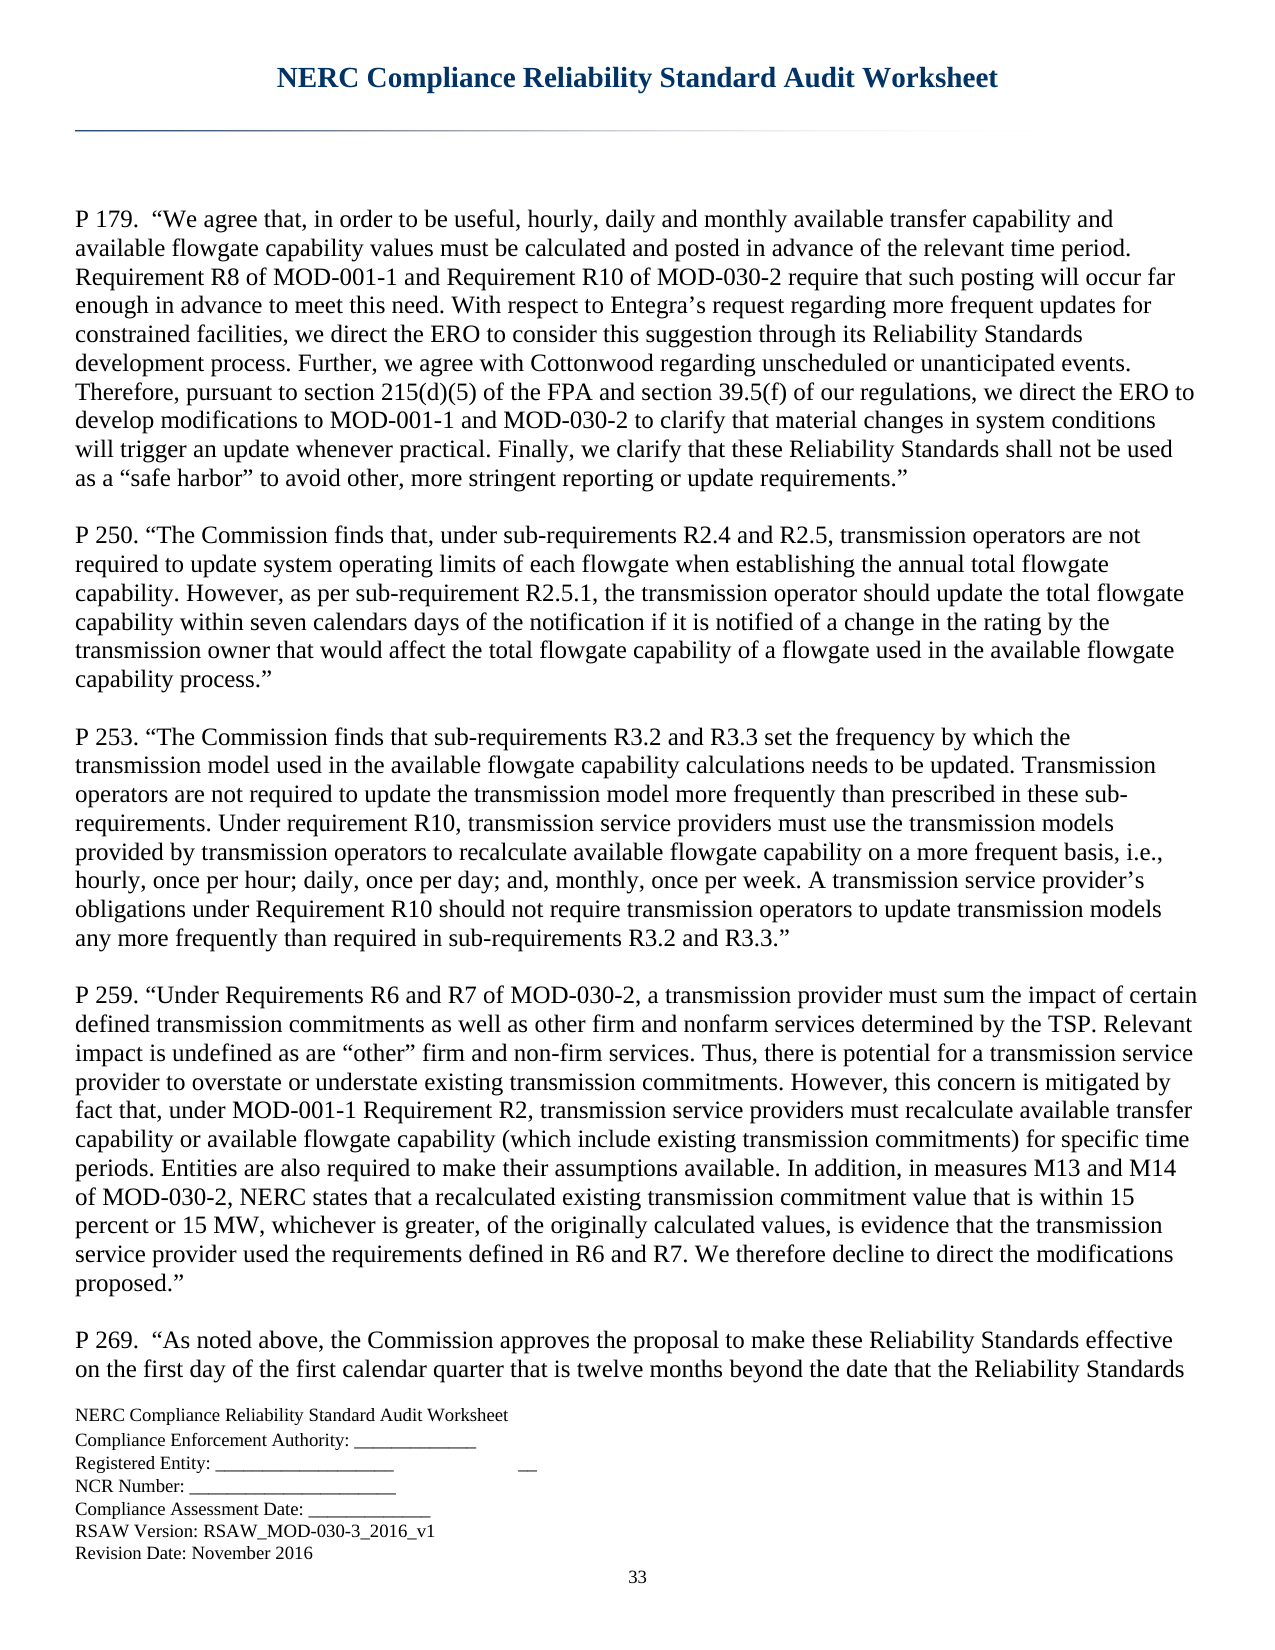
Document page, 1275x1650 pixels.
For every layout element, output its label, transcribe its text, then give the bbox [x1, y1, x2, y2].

text P 250. “The Commission finds that, under sub-requirements R2.4 and R2.5, transmission operators are not required to update system operating limits of each flowgate when establishing the annual total flowgate capability. However, as per sub-requirement R2.5.1, the transmission operator should update the total flowgate capability within seven calendars days of the notification if it is notified of a change in the rating by the transmission owner that would affect the total flowgate capability of a flowgate used in the available flowgate capability process.” [75, 521, 1200, 693]
text P 259. “Under Requirements R6 and R7 of MOD-030-2, a transmission provider must sum the impact of certain defined transmission commitments as well as other firm and nonfarm services determined by the TSP. Relevant impact is undefined as are “other” firm and non-firm services. Thus, there is potential for a transmission service provider to overstate or understate existing transmission commitments. However, this concern is mitigated by fact that, under MOD-001-1 Requirement R2, transmission service providers must recalculate available transfer capability or available flowgate capability (which include existing transmission commitments) for specific time periods. Entities are also required to make their assumptions available. In addition, in measures M13 and M14 of MOD-030-2, NERC states that a recalculated existing transmission commitment value that is within 15 percent or 15 MW, whichever is greater, of the originally calculated values, is evidence that the transmission service provider used the requirements defined in R6 and R7. We therefore decline to direct the modifications proposed.” [75, 981, 1200, 1297]
picture [75, 130, 1054, 137]
text P 179. “We agree that, in order to be useful, hourly, daily and monthly available transfer capability and available flowgate capability values must be calculated and posted in advance of the relevant time period. Requirement R8 of MOD-001-1 and Requirement R10 of MOD-030-2 require that such posting will occur far enough in advance to meet this need. With respect to Entegra’s request regarding more frequent updates for constrained facilities, we direct the ERO to consider this suggestion through its Reliability Standards development process. Further, we agree with Cottonwood regarding unscheduled or unanticipated events. Therefore, pursuant to section 215(d)(5) of the FPA and section 39.5(f) of our regulations, we direct the ERO to develop modifications to MOD-001-1 and MOD-030-2 to clarify that material changes in system conditions will trigger an update whenever practical. Finally, we clarify that these Reliability Standards shall not be used as a “safe harbor” to avoid other, more stringent reporting or update requirements.” [75, 204, 1200, 492]
text P 253. “The Commission finds that sub-requirements R3.2 and R3.3 set the frequency by which the transmission model used in the available flowgate capability calculations needs to be updated. Transmission operators are not required to update the transmission model more frequently than prescribed in these sub-requirements. Under requirement R10, transmission service providers must use the transmission models provided by transmission operators to recalculate available flowgate capability on a more frequent basis, i.e., hourly, once per hour; daily, once per day; and, monthly, once per week. A transmission service provider’s obligations under Requirement R10 should not require transmission operators to update transmission models any more frequently than required in sub-requirements R3.2 and R3.3.” [75, 722, 1200, 952]
